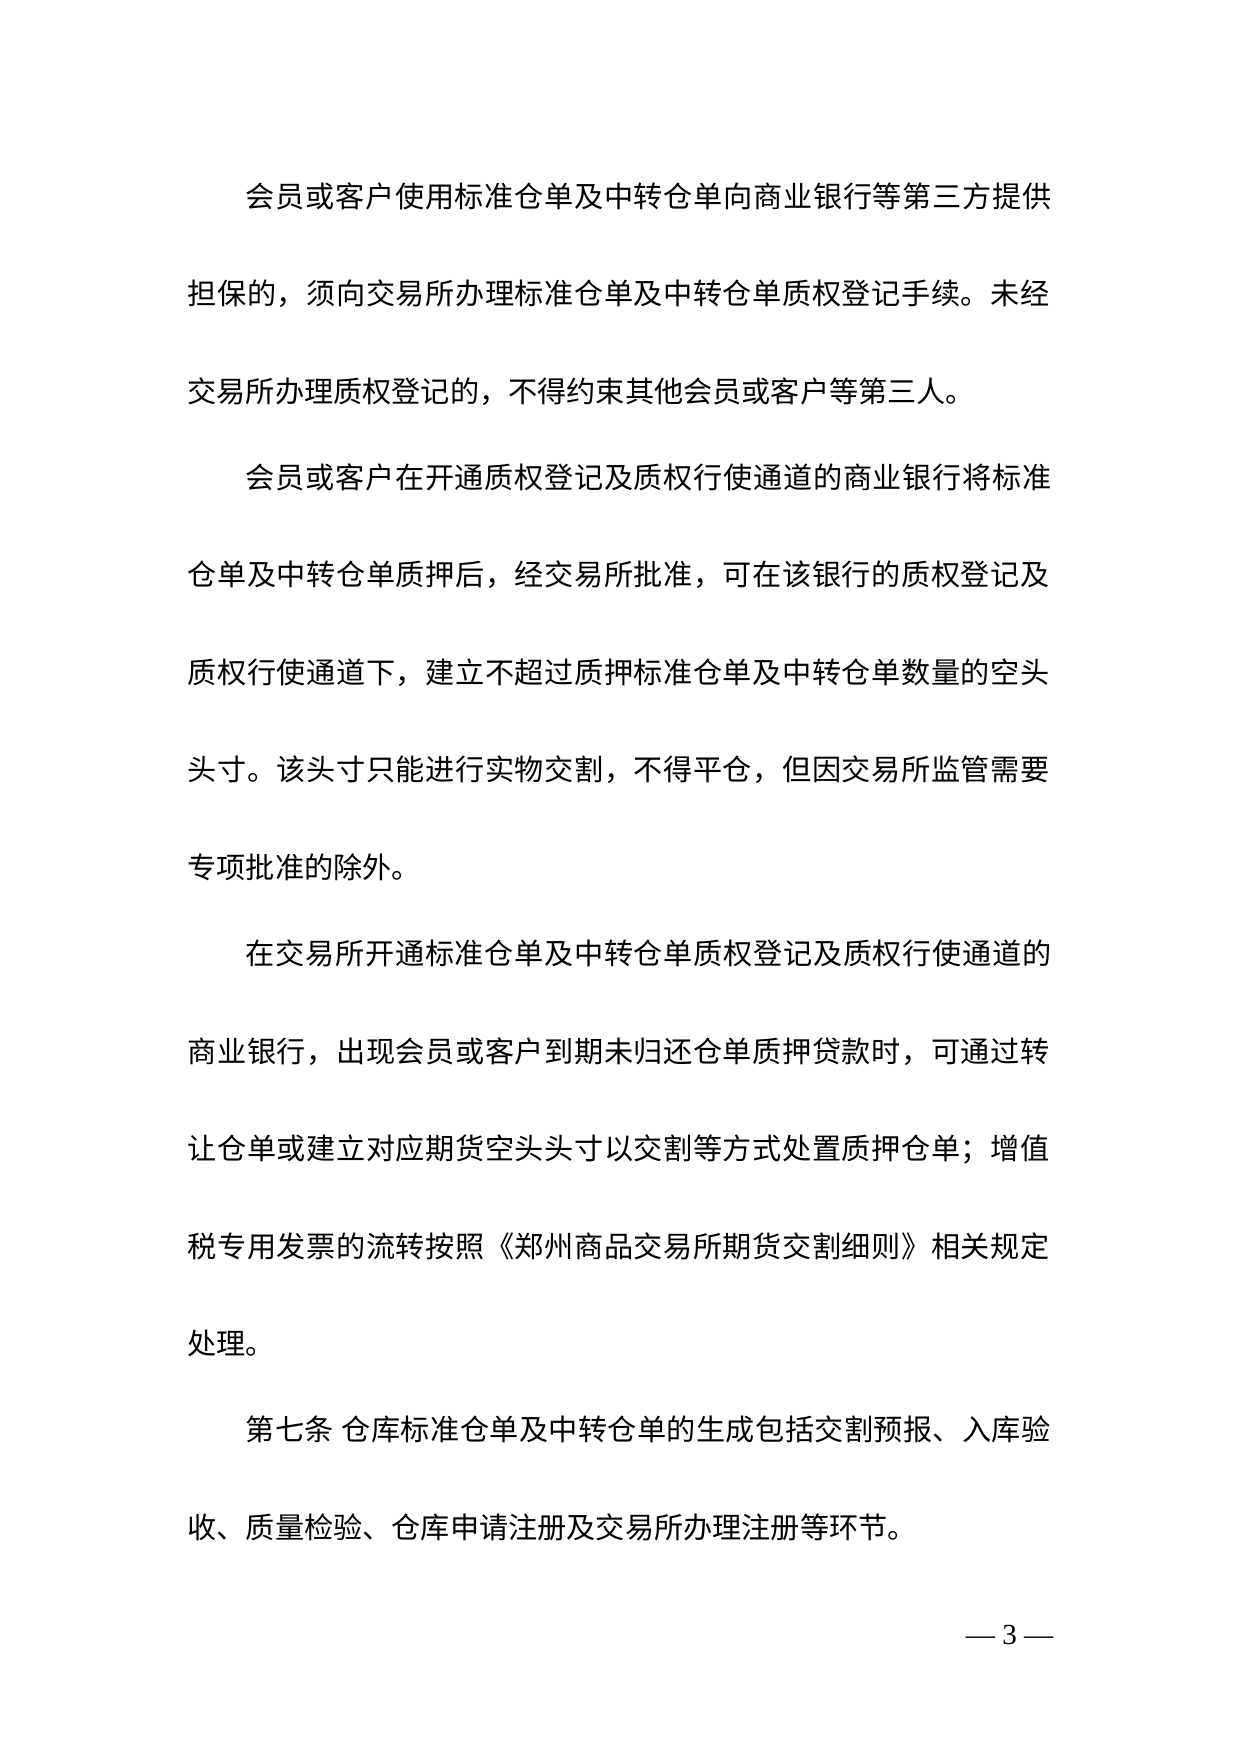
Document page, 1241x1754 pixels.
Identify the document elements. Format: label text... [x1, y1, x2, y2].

text 在交易所开通标准仓单及中转仓单质权登记及质权行使通道的商业银行，出现会员或客户到期未归还仓单质押贷款时，可通过转让仓单或建立对应期货空头头寸以交割等方式处置质押仓单；增值税专用发票的流转按照《郑州商品交易所期货交割细则》相关规定处理。 [187, 919, 1053, 1374]
text 第七条 仓库标准仓单及中转仓单的生成包括交割预报、入库验收、质量检验、仓库申请注册及交易所办理注册等环节。 [187, 1395, 1053, 1558]
text 会员或客户在开通质权登记及质权行使通道的商业银行将标准仓单及中转仓单质押后，经交易所批准，可在该银行的质权登记及质权行使通道下，建立不超过质押标准仓单及中转仓单数量的空头头寸。该头寸只能进行实物交割，不得平仓，但因交易所监管需要专项批准的除外。 [187, 443, 1053, 898]
text 会员或客户使用标准仓单及中转仓单向商业银行等第三方提供担保的，须向交易所办理标准仓单及中转仓单质权登记手续。未经交易所办理质权登记的，不得约束其他会员或客户等第三人。 [187, 162, 1053, 422]
